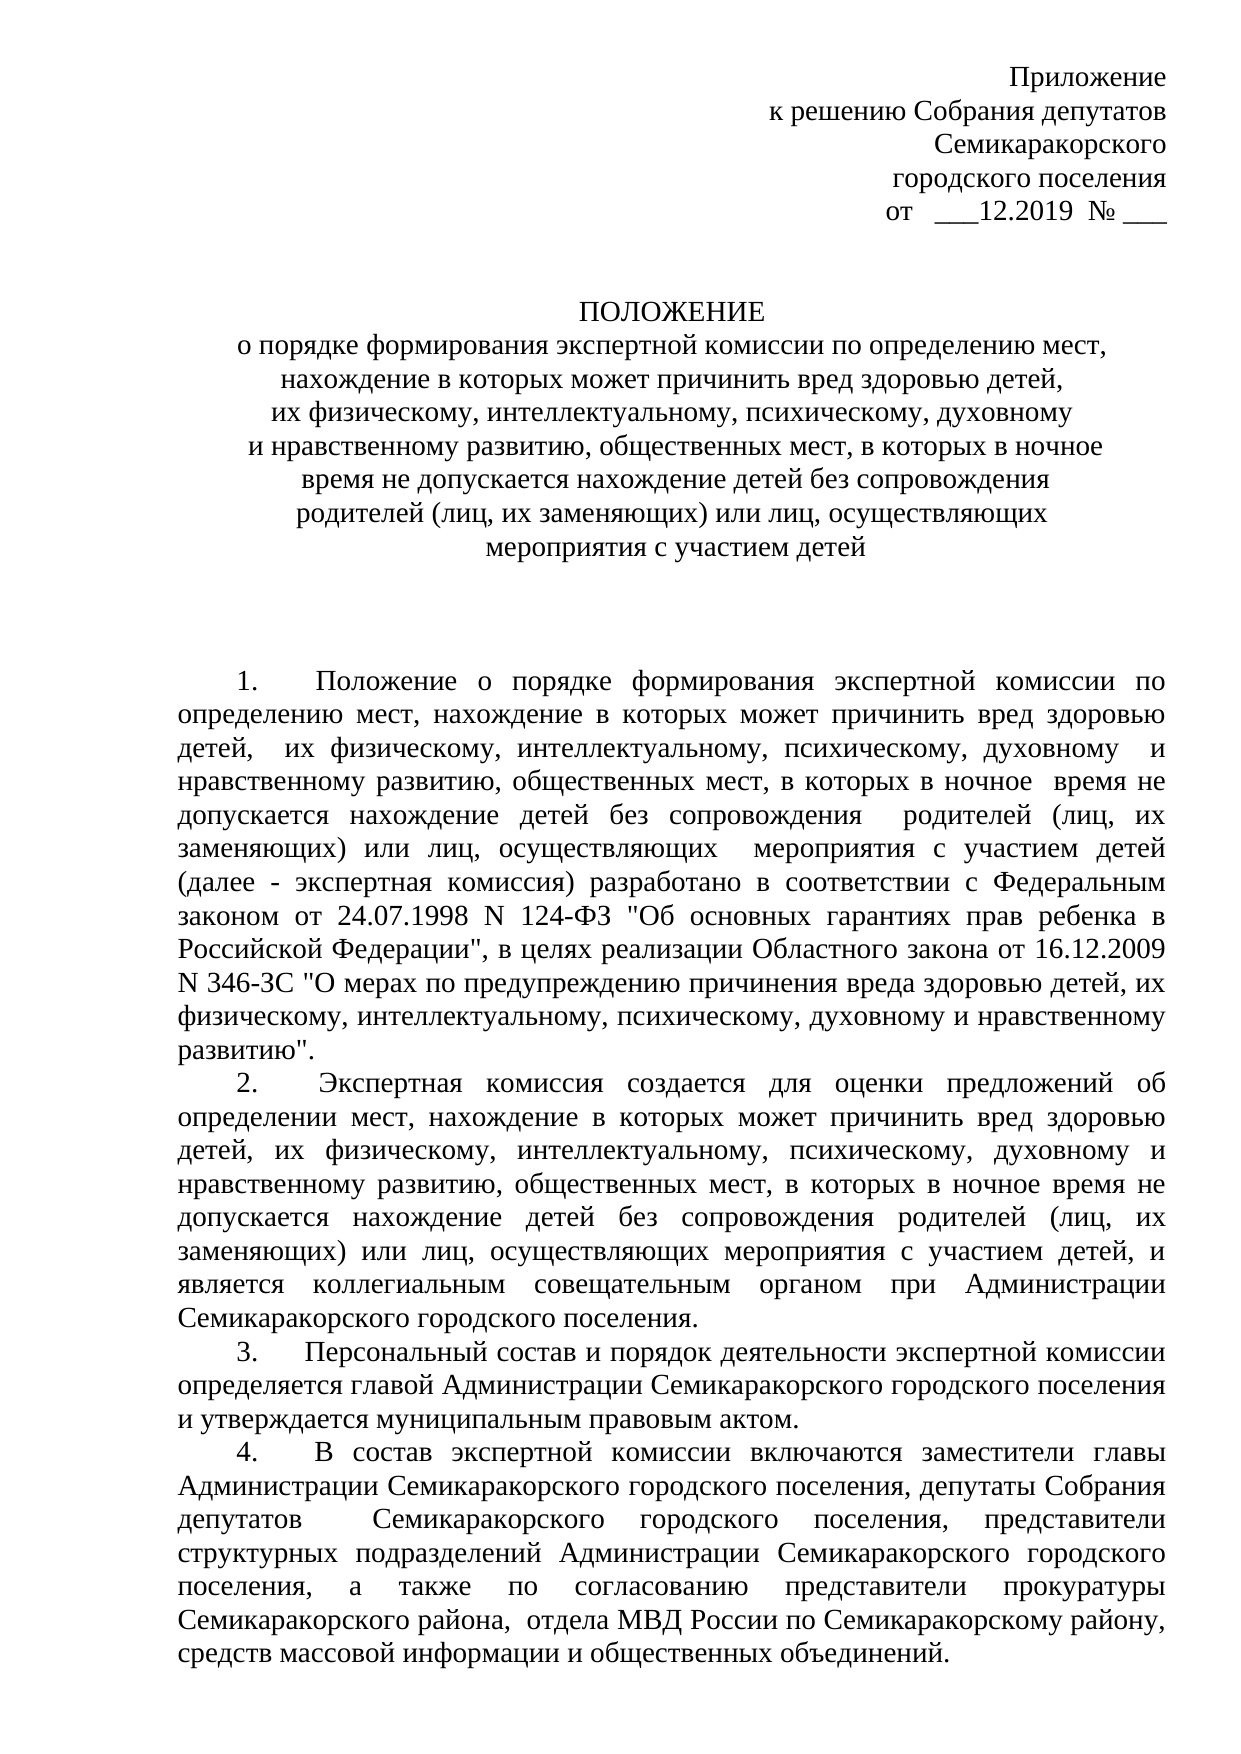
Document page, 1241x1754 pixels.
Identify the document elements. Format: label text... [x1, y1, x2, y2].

text Приложение [177, 59, 1167, 93]
list Положение о порядке формирования экспертной комиссии по определению мест, нахождение в которых может причинить вред здоровью детей, их физическому, интеллектуальному, психическому, духовному и нравственному развитию, общественных мест, в которых в ночное время не допускается нахождение детей без сопровождения родителей (лиц, их заменяющих) или лиц, осуществляющих мероприятия с участием детей (далее - экспертная комиссия) разработано в соответствии с Федеральным законом от 24.07.1998 N 124-ФЗ "Об основных гарантиях прав ребенка в Российской Федерации", в целях реализации Областного закона от 16.12.2009 N 346-ЗС "О мерах по предупреждению причинения вреда здоровью детей, их физическому, интеллектуальному, психическому, духовному и нравственному развитию". [177, 663, 1167, 1065]
text родителей (лиц, их заменяющих) или лиц, осуществляющих [177, 495, 1167, 529]
text и нравственному развитию, общественных мест, в которых в ночное [177, 428, 1167, 462]
list В состав экспертной комиссии включаются заместители главы Администрации Семикаракорского городского поселения, депутаты Собрания депутатов Семикаракорского городского поселения, представители структурных подразделений Администрации Семикаракорского городского поселения, а также по согласованию представители прокуратуры Семикаракорского района, отдела МВД России по Семикаракорскому району, средств массовой информации и общественных объединений. [177, 1434, 1167, 1669]
list Персональный состав и порядок деятельности экспертной комиссии определяется главой Администрации Семикаракорского городского поселения и утверждается муниципальным правовым актом. [177, 1334, 1167, 1434]
text нахождение в которых может причинить вред здоровью детей, [177, 361, 1167, 394]
text их физическому, интеллектуальному, психическому, духовному [177, 394, 1167, 428]
text от ___12.2019 № ___ [177, 193, 1167, 227]
text время не допускается нахождение детей без сопровождения [177, 462, 1167, 495]
text о порядке формирования экспертной комиссии по определению мест, [177, 327, 1167, 361]
text Семикаракорского [177, 126, 1167, 160]
text к решению Собрания депутатов [177, 93, 1167, 126]
text городского поселения [177, 160, 1167, 193]
text ПОЛОЖЕНИЕ [177, 294, 1167, 327]
text мероприятия с участием детей [177, 529, 1167, 562]
list Экспертная комиссия создается для оценки предложений об определении мест, нахождение в которых может причинить вред здоровью детей, их физическому, интеллектуальному, психическому, духовному и нравственному развитию, общественных мест, в которых в ночное время не допускается нахождение детей без сопровождения родителей (лиц, их заменяющих) или лиц, осуществляющих мероприятия с участием детей, и является коллегиальным совещательным органом при Администрации Семикаракорского городского поселения. [177, 1065, 1167, 1334]
